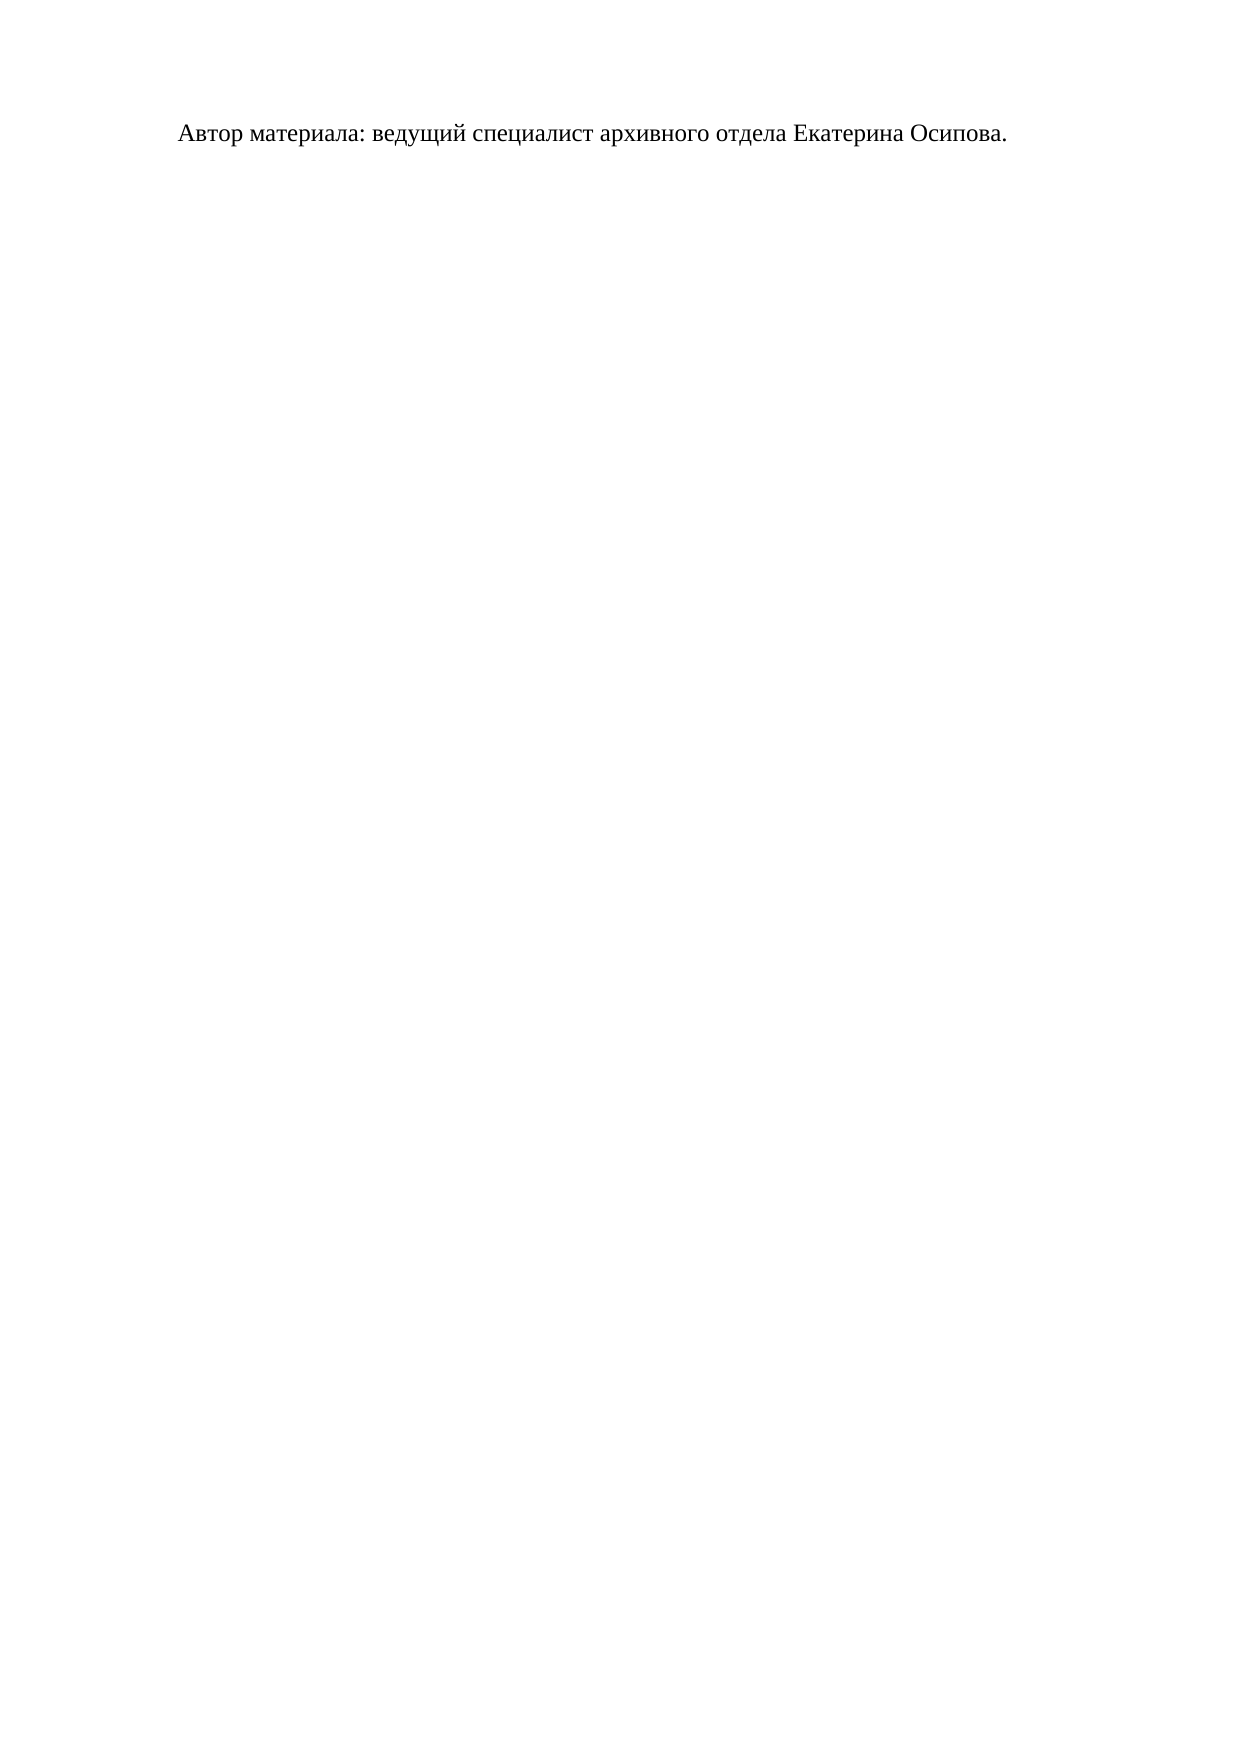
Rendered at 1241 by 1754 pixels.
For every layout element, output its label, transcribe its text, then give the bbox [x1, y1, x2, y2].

text Автор материала: ведущий специалист архивного отдела Екатерина Осипова. [177, 118, 1152, 147]
